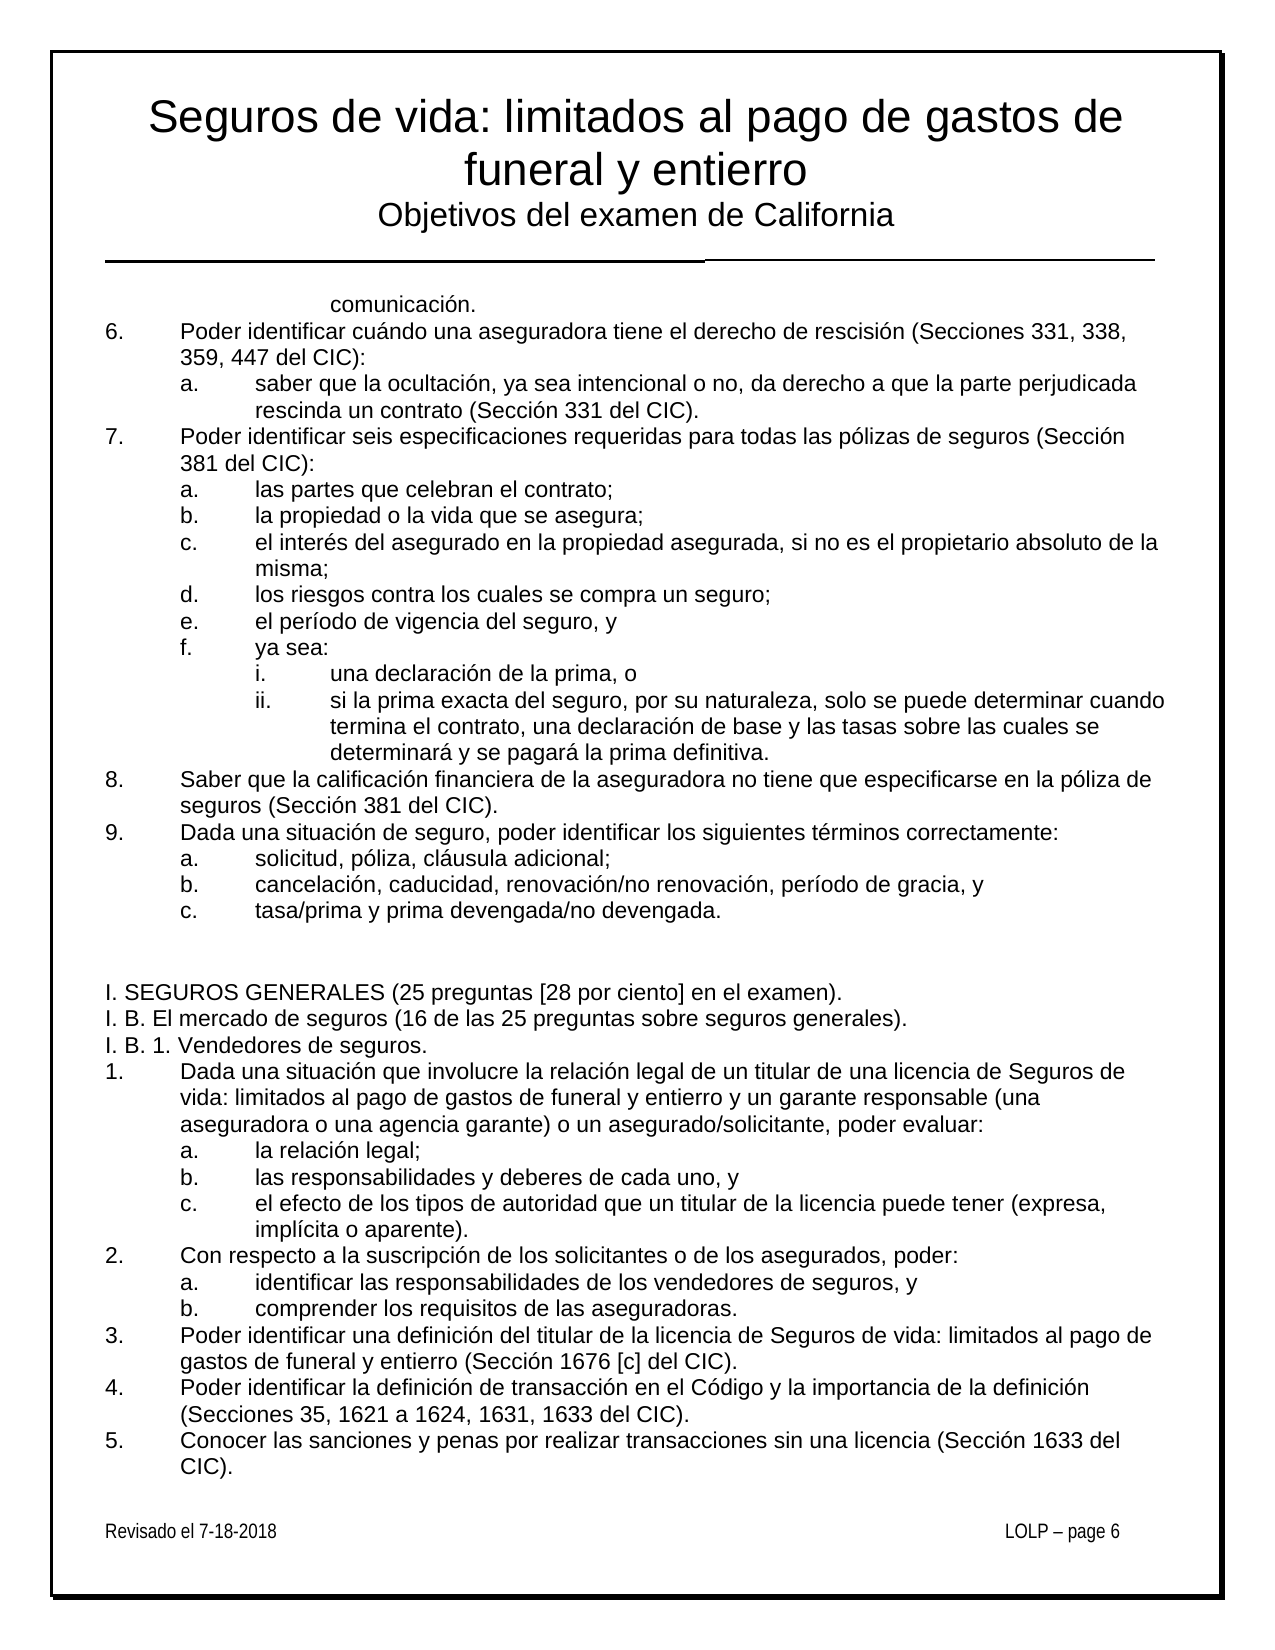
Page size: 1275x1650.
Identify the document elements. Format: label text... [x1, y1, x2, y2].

text 8. Saber que la calificación financiera de la aseguradora no tiene que especificarse en la póliza de seguros (Sección 381 del CIC). [105, 766, 1167, 818]
text I. SEGUROS GENERALES (25 preguntas [28 por ciento] en el examen). [105, 979, 1167, 1005]
text 6. Poder identificar cuándo una aseguradora tiene el derecho de rescisión (Secciones 331, 338, 359, 447 del CIC): [105, 318, 1167, 370]
text a. solicitud, póliza, cláusula adicional; [180, 845, 1167, 871]
text b. la propiedad o la vida que se asegura; [180, 502, 1167, 528]
list 5. Conocer las sanciones y penas por realizar transacciones sin una licencia (Sección 1633 del CIC). [105, 1427, 1167, 1480]
text c. tasa/prima y prima devengada/no devengada. [180, 897, 1167, 924]
text f. ya sea: [180, 634, 1167, 660]
text 2. Con respecto a la suscripción de los solicitantes o de los asegurados, poder: [105, 1242, 1167, 1269]
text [255, 291, 1167, 318]
text i. una declaración de la prima, o [255, 660, 1167, 687]
text 7. Poder identificar seis especificaciones requeridas para todas las pólizas de seguros (Sección 381 del CIC): [105, 423, 1167, 476]
text a. las partes que celebran el contrato; [180, 476, 1167, 502]
text 1. Dada una situación que involucre la relación legal de un titular de una licencia de Seguros de vida: limitados al pago de gastos de funeral y entierro y un garante responsable (una aseguradora o una agencia garante) o un asegurado/solicitante, poder evaluar: [105, 1058, 1167, 1137]
list 4. Poder identificar la definición de transacción en el Código y la importancia de la definición (Secciones 35, 1621 a 1624, 1631, 1633 del CIC). [105, 1374, 1167, 1427]
text d. los riesgos contra los cuales se compra un seguro; [180, 581, 1167, 608]
text b. las responsabilidades y deberes de cada uno, y [180, 1163, 1167, 1190]
text c. el efecto de los tipos de autoridad que un titular de la licencia puede tener (expresa, implícita o aparente). [180, 1190, 1167, 1242]
text I. B. 1. Vendedores de seguros. [105, 1032, 1167, 1058]
text c. el interés del asegurado en la propiedad asegurada, si no es el propietario absoluto de la misma; [180, 528, 1167, 581]
text e. el período de vigencia del seguro, y [180, 608, 1167, 634]
text 3. Poder identificar una definición del titular de la licencia de Seguros de vida: limitados al pago de gastos de funeral y entierro (Sección 1676 [c] del CIC). [105, 1322, 1167, 1374]
text a. saber que la ocultación, ya sea intencional o no, da derecho a que la parte perjudicada rescinda un contrato (Sección 331 del CIC). [180, 370, 1167, 423]
list 9. Dada una situación de seguro, poder identificar los siguientes términos correctamente: [105, 818, 1167, 845]
text b. comprender los requisitos de las aseguradoras. [180, 1295, 1167, 1322]
text b. cancelación, caducidad, renovación/no renovación, período de gracia, y [180, 871, 1167, 897]
text a. la relación legal; [180, 1137, 1167, 1163]
text a. identificar las responsabilidades de los vendedores de seguros, y [180, 1269, 1167, 1295]
text ii. si la prima exacta del seguro, por su naturaleza, solo se puede determinar cuando termina el contrato, una declaración de base y las tasas sobre las cuales se determinará y se pagará la prima definitiva. [255, 687, 1167, 766]
text I. B. El mercado de seguros (16 de las 25 preguntas sobre seguros generales). [105, 1005, 1167, 1032]
